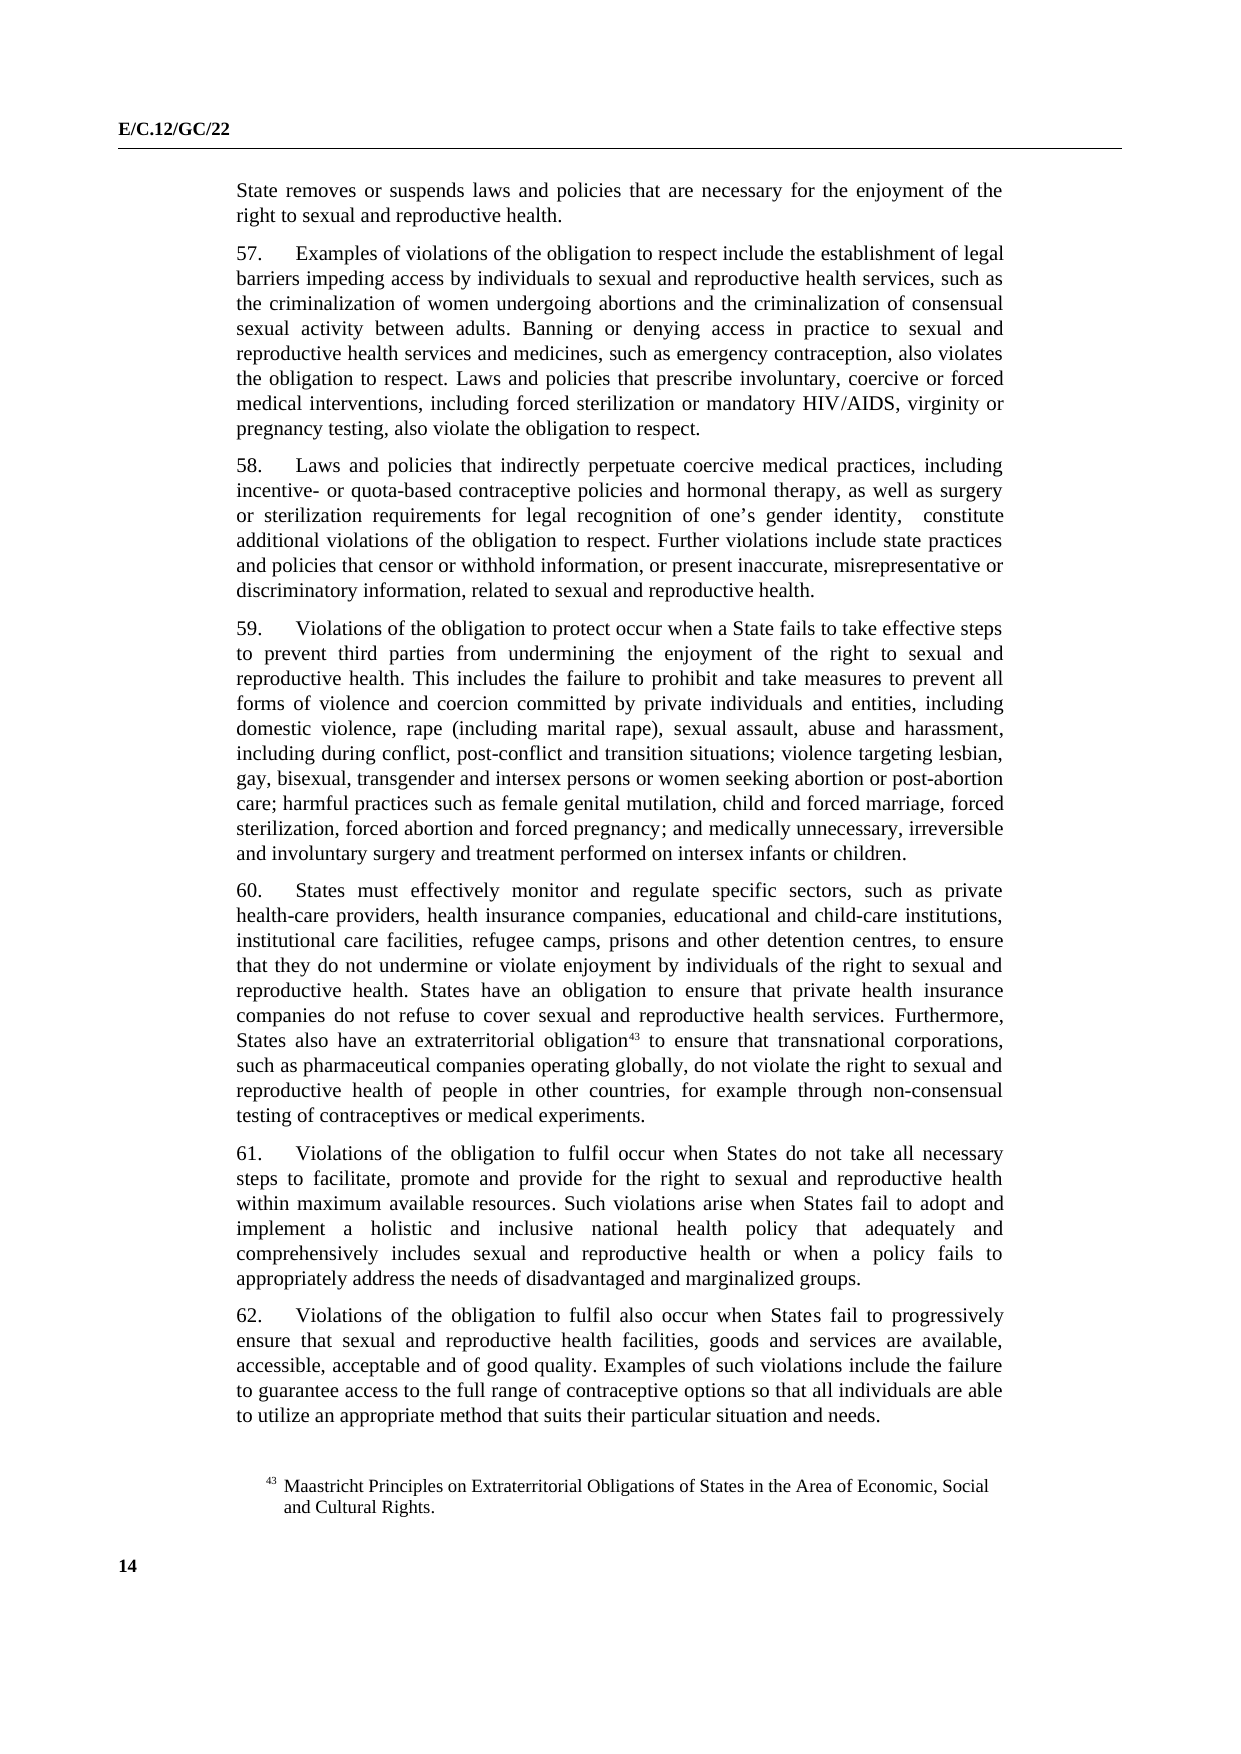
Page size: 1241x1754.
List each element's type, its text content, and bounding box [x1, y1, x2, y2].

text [236, 177, 1004, 227]
text 59. Violations of the obligation to protect occur when a State fails to take effective steps to prevent third parties from undermining the enjoyment of the right to sexual and reproductive health. This includes the failure to prohibit and take measures to prevent all forms of violence and coercion committed by private individuals and entities, including domestic violence, rape (including marital rape), sexual assault, abuse and harassment, including during conflict, post-conflict and transition situations; violence targeting lesbian, gay, bisexual, transgender and intersex persons or women seeking abortion or post-abortion care; harmful practices such as female genital mutilation, child and forced marriage, forced sterilization, forced abortion and forced pregnancy; and medically unnecessary, irreversible and involuntary surgery and treatment performed on intersex infants or children. [236, 615, 1004, 865]
text 57. Examples of violations of the obligation to respect include the establishment of legal barriers impeding access by individuals to sexual and reproductive health services, such as the criminalization of women undergoing abortions and the criminalization of consensual sexual activity between adults. Banning or denying access in practice to sexual and reproductive health services and medicines, such as emergency contraception, also violates the obligation to respect. Laws and policies that prescribe involuntary, coercive or forced medical interventions, including forced sterilization or mandatory HIV/AIDS, virginity or pregnancy testing, also violate the obligation to respect. [236, 240, 1004, 440]
text 60. States must effectively monitor and regulate specific sectors, such as private health-care providers, health insurance companies, educational and child-care institutions, institutional care facilities, refugee camps, prisons and other detention centres, to ensure that they do not undermine or violate enjoyment by individuals of the right to sexual and reproductive health. States have an obligation to ensure that private health insurance companies do not refuse to cover sexual and reproductive health services. Furthermore, States also have an extraterritorial obligation to ensure that transnational corporations, such as pharmaceutical companies operating globally, do not violate the right to sexual and reproductive health of people in other countries, for example through non-consensual testing of contraceptives or medical experiments. [236, 877, 1004, 1127]
text 61. Violations of the obligation to fulfil occur when States do not take all necessary steps to facilitate, promote and provide for the right to sexual and reproductive health within maximum available resources. Such violations arise when States fail to adopt and implement a holistic and inclusive national health policy that adequately and comprehensively includes sexual and reproductive health or when a policy fails to appropriately address the needs of disadvantaged and marginalized groups. [236, 1140, 1004, 1290]
text 62. Violations of the obligation to fulfil also occur when States fail to progressively ensure that sexual and reproductive health facilities, goods and services are available, accessible, acceptable and of good quality. Examples of such violations include the failure to guarantee access to the full range of contraceptive options so that all individuals are able to utilize an appropriate method that suits their particular situation and needs. [236, 1302, 1004, 1427]
text 58. Laws and policies that indirectly perpetuate coercive medical practices, including incentive- or quota-based contraceptive policies and hormonal therapy, as well as surgery or sterilization requirements for legal recognition of one’s gender identity, constitute additional violations of the obligation to respect. Further violations include state practices and policies that censor or withhold information, or present inaccurate, misrepresentative or discriminatory information, related to sexual and reproductive health. [236, 452, 1004, 602]
